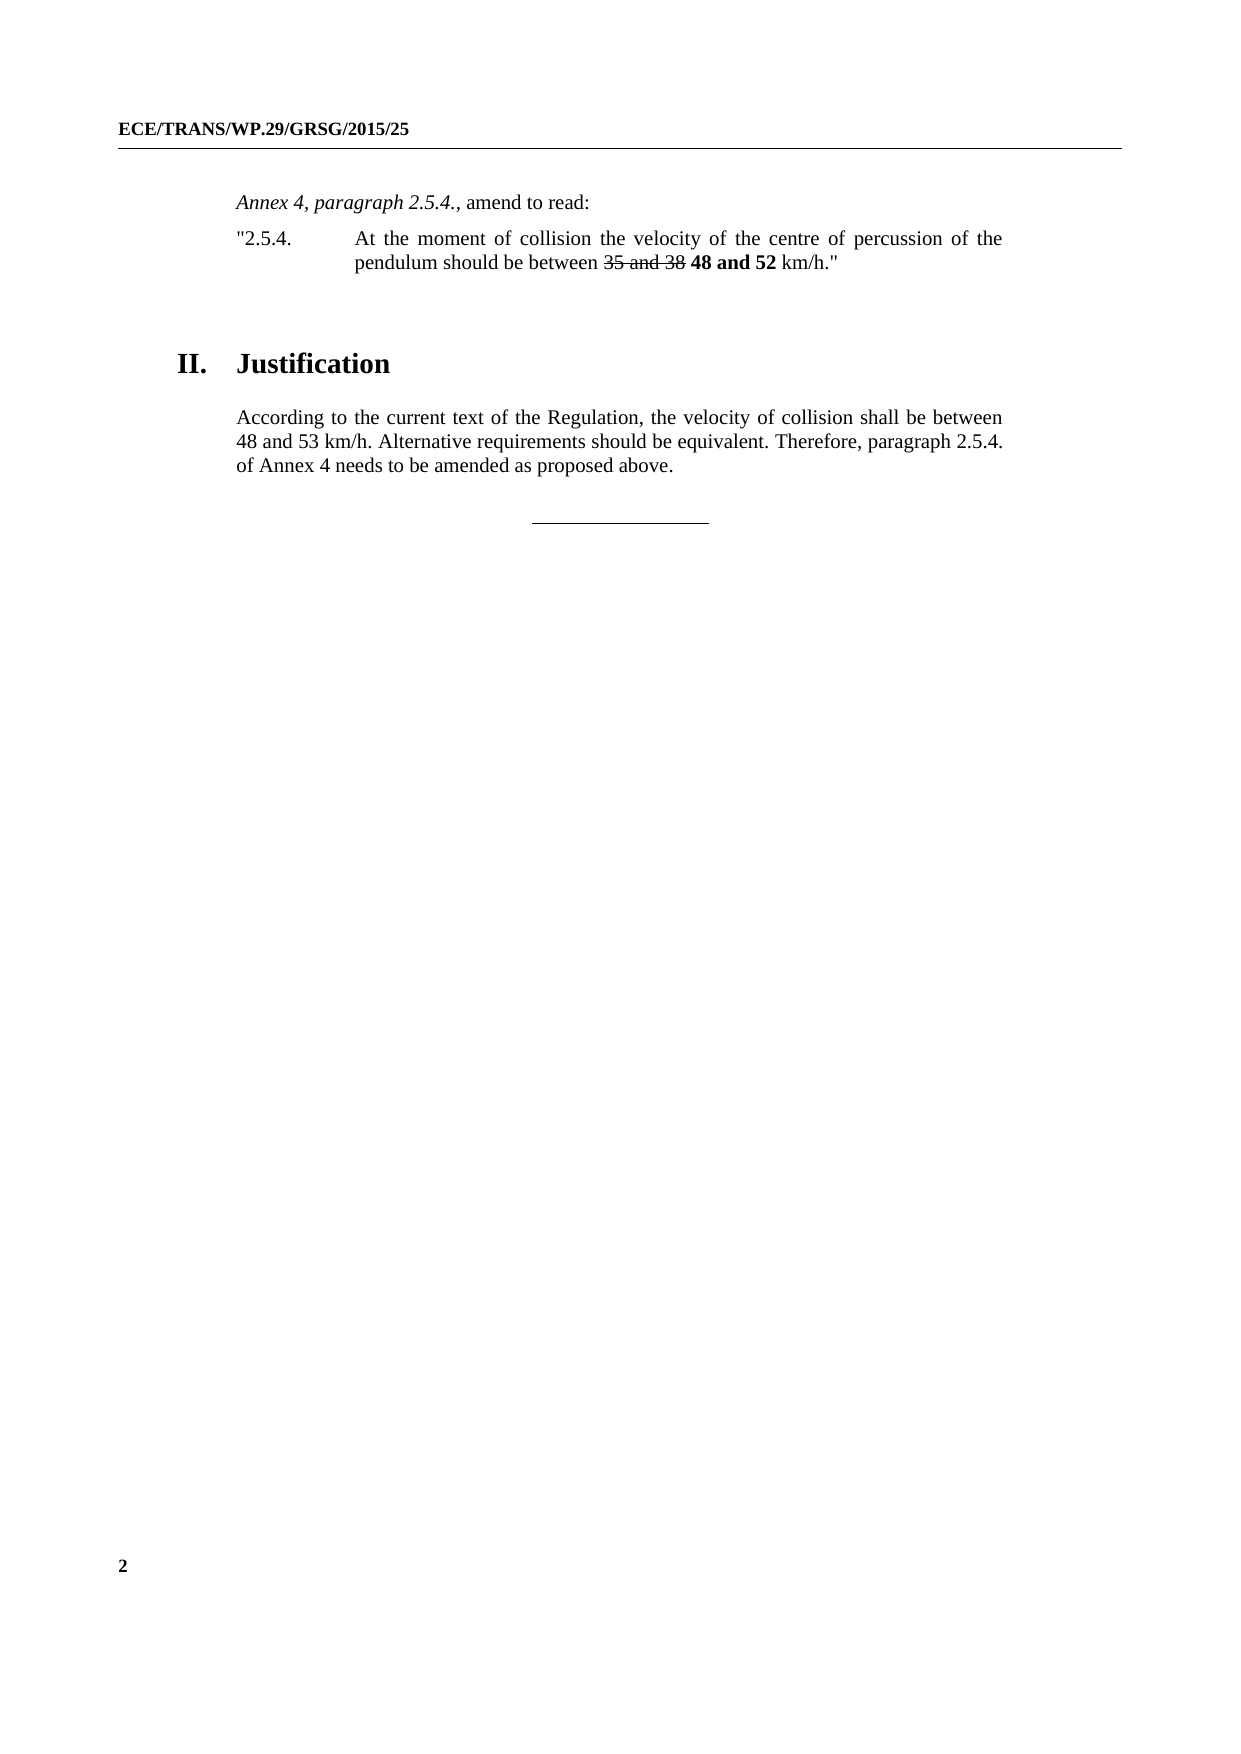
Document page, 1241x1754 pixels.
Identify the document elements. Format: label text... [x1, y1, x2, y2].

text "2.5.4. At the moment of collision the velocity of the centre of percussion of the pendulum should be between 35 and 38 48 and 52 km/h." [236, 226, 1004, 274]
text Annex 4, paragraph 2.5.4., amend to read: [236, 190, 1034, 214]
text According to the current text of the Regulation, the velocity of collision shall be between 48 and 53 km/h. Alternative requirements should be equivalent. Therefore, paragraph 2.5.4. of Annex 4 needs to be amended as proposed above. [236, 405, 1004, 477]
text II. Justification [118, 348, 1004, 380]
